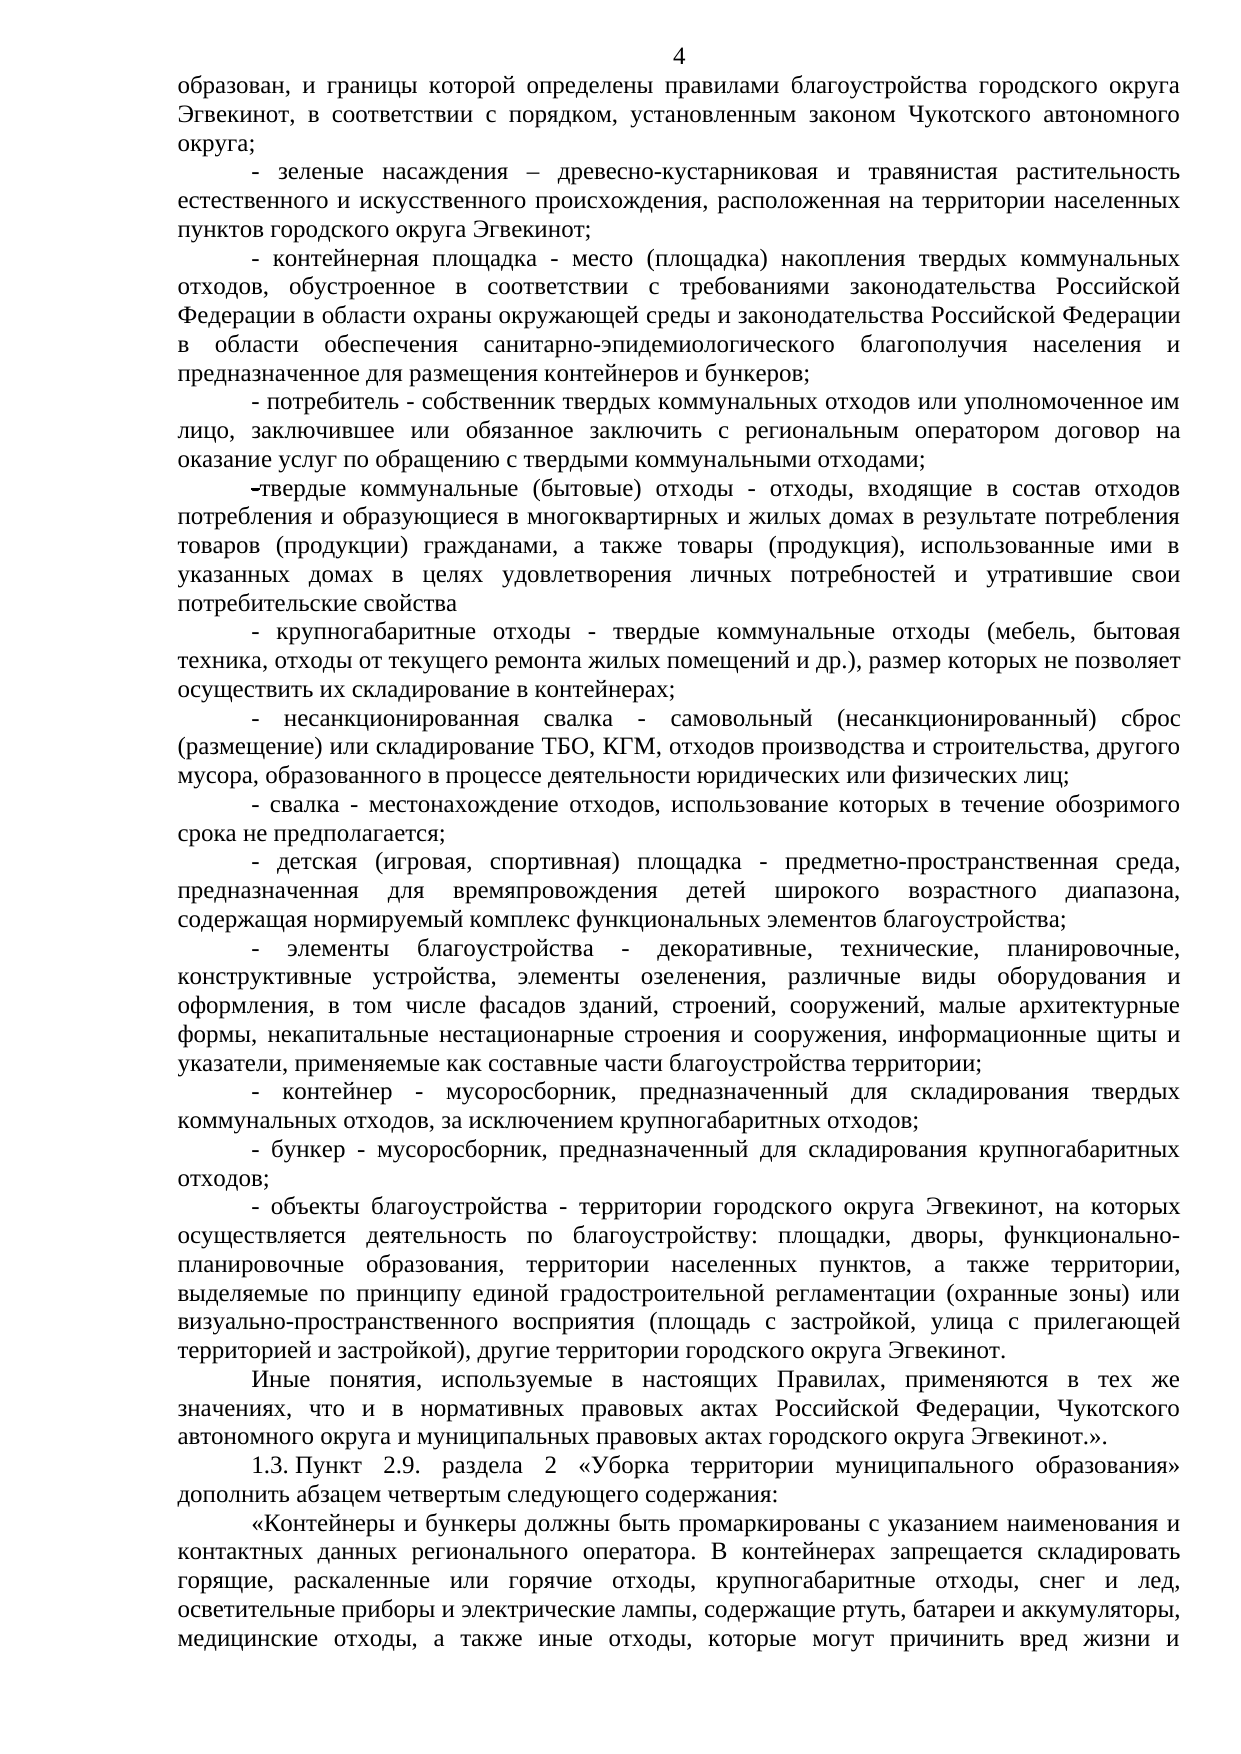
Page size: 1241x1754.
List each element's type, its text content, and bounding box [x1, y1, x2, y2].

text - зеленые насаждения – древесно-кустарниковая и травянистая растительность естественного и искусственного происхождения, расположенная на территории населенных пунктов городского округа Эгвекинот; [177, 156, 1181, 243]
text Иные понятия, используемые в настоящих Правилах, применяются в тех же значениях, что и в нормативных правовых актах Российской Федерации, Чукотского автономного округа и муниципальных правовых актах городского округа Эгвекинот.». [177, 1364, 1181, 1450]
text -твердые коммунальные (бытовые) отходы - отходы, входящие в состав отходов потребления и образующиеся в многоквартирных и жилых домах в результате потребления товаров (продукции) гражданами, а также товары (продукция), использованные ими в указанных домах в целях удовлетворения личных потребностей и утратившие свои потребительские свойства [177, 473, 1181, 616]
text - контейнерная площадка - место (площадка) накопления твердых коммунальных отходов, обустроенное в соответствии с требованиями законодательства Российской Федерации в области охраны окружающей среды и законодательства Российской Федерации в области обеспечения санитарно-эпидемиологического благополучия населения и предназначенное для размещения контейнеров и бункеров; [177, 243, 1181, 386]
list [177, 1508, 1181, 1651]
text - потребитель - собственник твердых коммунальных отходов или уполномоченное им лицо, заключившее или обязанное заключить с региональным оператором договор на оказание услуг по обращению с твердыми коммунальными отходами; [177, 386, 1181, 473]
text - бункер - мусоросборник, предназначенный для складирования крупногабаритных отходов; [177, 1134, 1181, 1191]
text - крупногабаритные отходы - твердые коммунальные отходы (мебель, бытовая техника, отходы от текущего ремонта жилых помещений и др.), размер которых не позволяет осуществить их складирование в контейнерах; [177, 616, 1181, 703]
text - свалка - местонахождение отходов, использование которых в течение обозримого срока не предполагается; [177, 789, 1181, 846]
text - несанкционированная свалка - самовольный (несанкционированный) сброс (размещение) или складирование ТБО, КГМ, отходов производства и строительства, другого мусора, образованного в процессе деятельности юридических или физических лиц; [177, 703, 1181, 789]
text - элементы благоустройства - декоративные, технические, планировочные, конструктивные устройства, элементы озеленения, различные виды оборудования и оформления, в том числе фасадов зданий, строений, сооружений, малые архитектурные формы, некапитальные нестационарные строения и сооружения, информационные щиты и указатели, применяемые как составные части благоустройства территории; [177, 933, 1181, 1076]
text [177, 70, 1181, 156]
text - объекты благоустройства - территории городского округа Эгвекинот, на которых осуществляется деятельность по благоустройству: площадки, дворы, функционально-планировочные образования, территории населенных пунктов, а также территории, выделяемые по принципу единой градостроительной регламентации (охранные зоны) или визуально-пространственного восприятия (площадь с застройкой, улица с прилегающей территорией и застройкой), другие территории городского округа Эгвекинот. [177, 1191, 1181, 1364]
text - детская (игровая, спортивная) площадка - предметно-пространственная среда, предназначенная для времяпровождения детей широкого возрастного диапазона, содержащая нормируемый комплекс функциональных элементов благоустройства; [177, 846, 1181, 933]
text - контейнер - мусоросборник, предназначенный для складирования твердых коммунальных отходов, за исключением крупногабаритных отходов; [177, 1076, 1181, 1134]
list Пункт 2.9. раздела 2 «Уборка территории муниципального образования» дополнить абзацем четвертым следующего содержания: [177, 1450, 1181, 1508]
